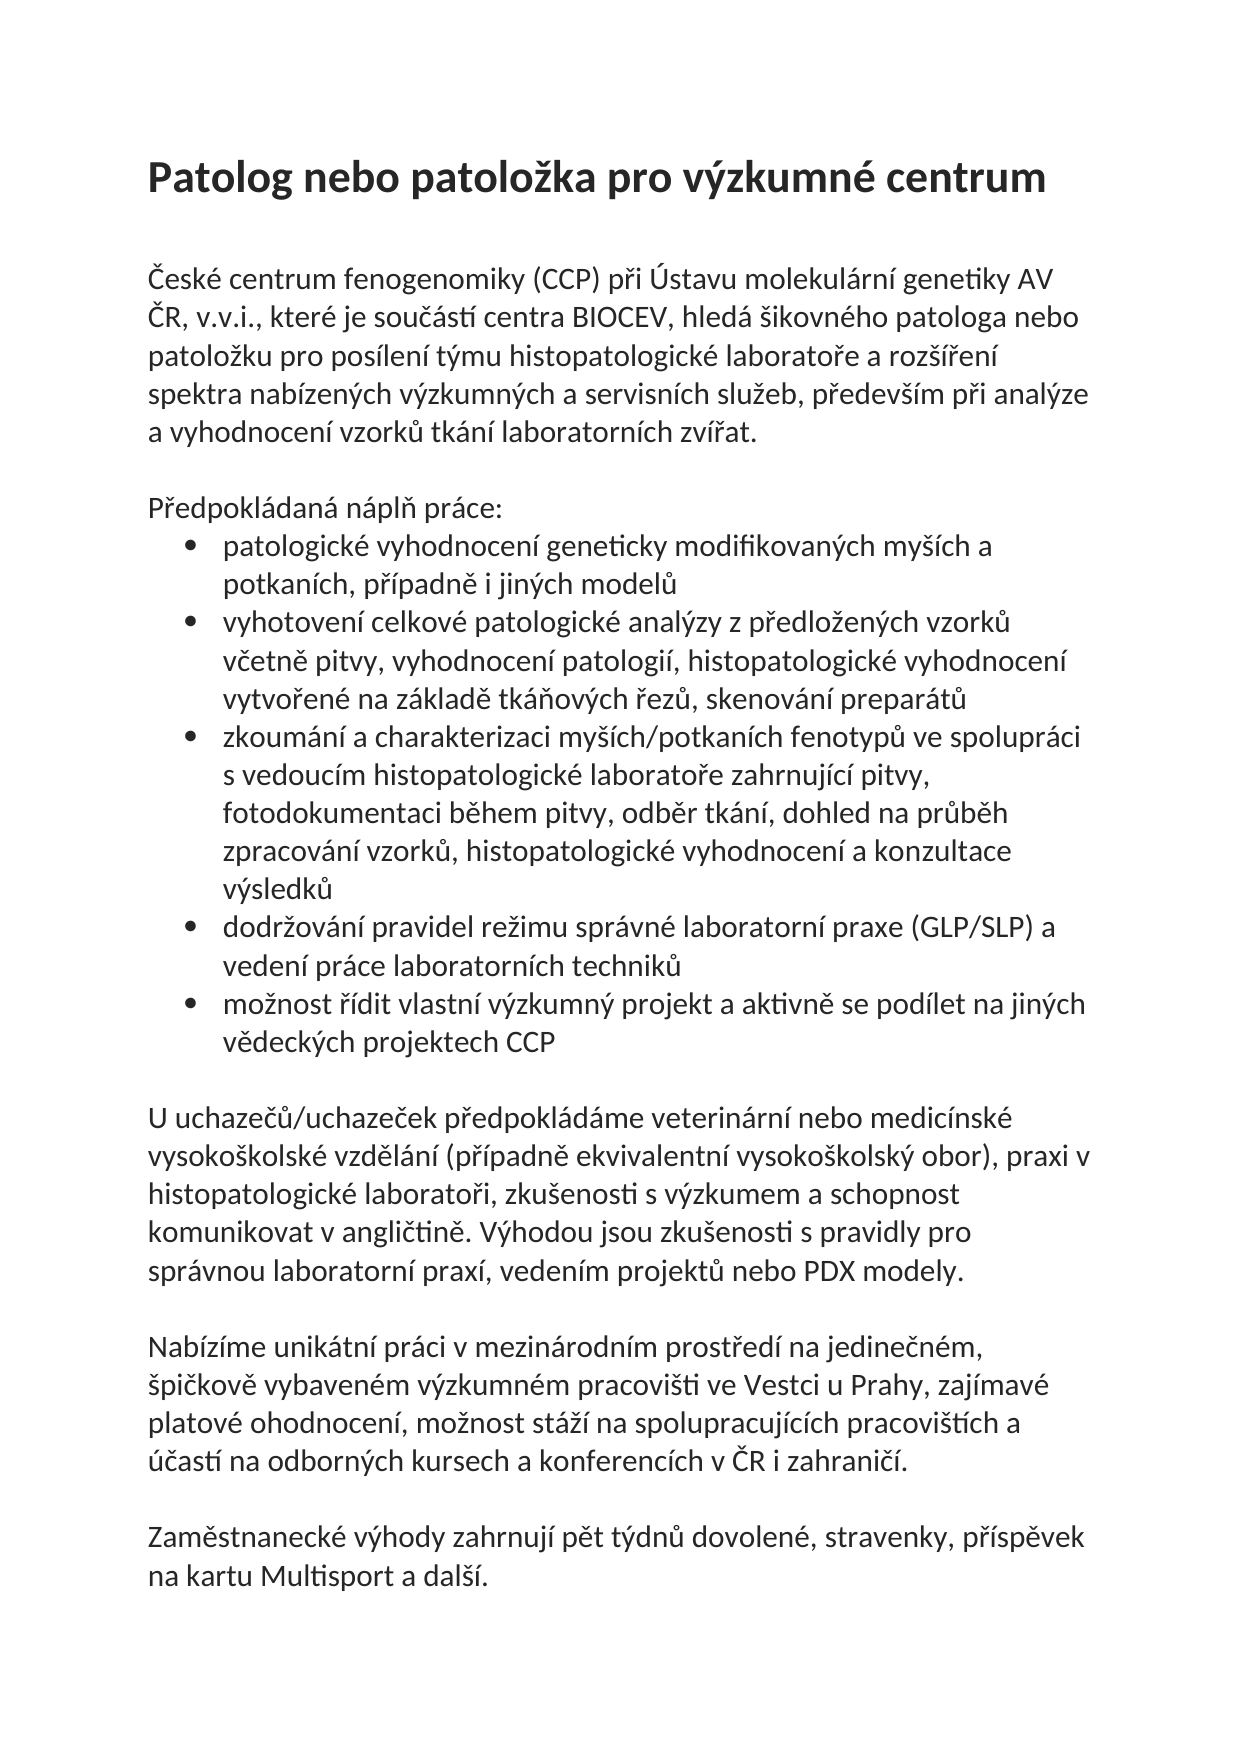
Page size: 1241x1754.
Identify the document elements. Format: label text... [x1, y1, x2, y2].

list zkoumání a charakterizaci myších/potkaních fenotypů ve spolupráci s vedoucím histopatologické laboratoře zahrnující pitvy, fotodokumentaci během pitvy, odběr tkání, dohled na průběh zpracování vzorků, histopatologické vyhodnocení a konzultace výsledků [185, 717, 1093, 908]
text České centrum fenogenomiky (CCP) při Ústavu molekulární genetiky AV ČR, v.v.i., které je součástí centra BIOCEV, hledá šikovného patologa nebo patoložku pro posílení týmu histopatologické laboratoře a rozšíření spektra nabízených výzkumných a servisních služeb, především při analýze a vyhodnocení vzorků tkání laboratorních zvířat. [148, 259, 1093, 450]
list vyhotovení celkové patologické analýzy z předložených vzorků včetně pitvy, vyhodnocení patologií, histopatologické vyhodnocení vytvořené na základě tkáňových řezů, skenování preparátů [185, 603, 1093, 717]
list možnost řídit vlastní výzkumný projekt a aktivně se podílet na jiných vědeckých projektech CCP [185, 984, 1093, 1060]
text U uchazečů/uchazeček předpokládáme veterinární nebo medicínské vysokoškolské vzdělání (případně ekvivalentní vysokoškolský obor), praxi v histopatologické laboratoři, zkušenosti s výzkumem a schopnost komunikovat v angličtině. Výhodou jsou zkušenosti s pravidly pro správnou laboratorní praxí, vedením projektů nebo PDX modely. [148, 1098, 1093, 1289]
text Patolog nebo patoložka pro výzkumné centrum [148, 148, 1093, 203]
list patologické vyhodnocení geneticky modifikovaných myších a potkaních, případně i jiných modelů [185, 526, 1093, 603]
text Nabízíme unikátní práci v mezinárodním prostředí na jedinečném, špičkově vybaveném výzkumném pracovišti ve Vestci u Prahy, zajímavé platové ohodnocení, možnost stáží na spolupracujících pracovištích a účastí na odborných kursech a konferencích v ČR i zahraničí. [148, 1327, 1093, 1479]
text Předpokládaná náplň práce: [148, 488, 1093, 526]
text Zaměstnanecké výhody zahrnují pět týdnů dovolené, stravenky, příspěvek na kartu Multisport a další. [148, 1518, 1093, 1594]
list dodržování pravidel režimu správné laboratorní praxe (GLP/SLP) a vedení práce laboratorních techniků [185, 908, 1093, 984]
